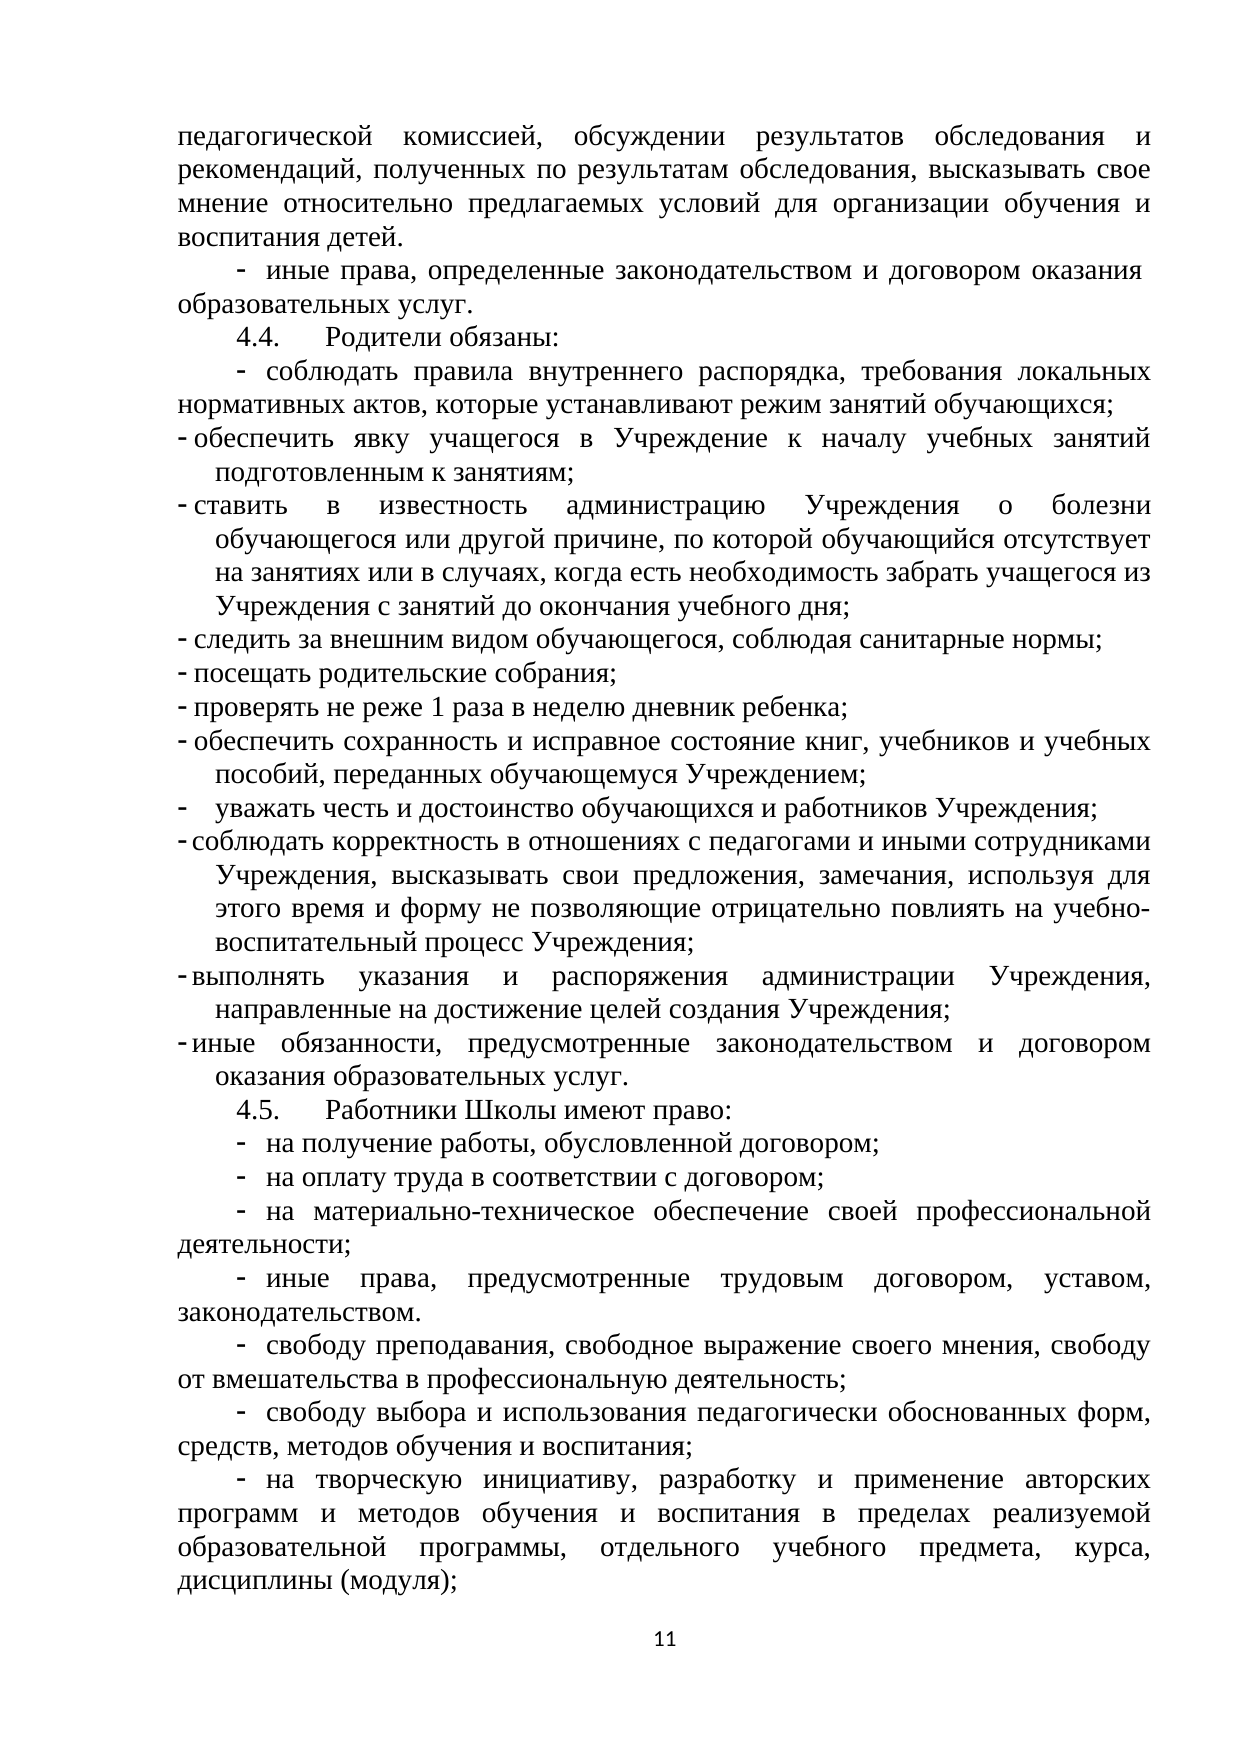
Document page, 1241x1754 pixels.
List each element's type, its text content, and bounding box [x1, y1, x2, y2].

list иные права, предусмотренные трудовым договором, уставом, законодательством. [177, 1260, 1152, 1327]
list ставить в известность администрацию Учреждения о болезни обучающегося или другой причине, по которой обучающийся отсутствует на занятиях или в случаях, когда есть необходимость забрать учащегося из Учреждения с занятий до окончания учебного дня; [177, 487, 1152, 622]
list иные обязанности, предусмотренные законодательством и договором оказания образовательных услуг. [177, 1025, 1152, 1092]
list свободу выбора и использования педагогически обоснованных форм, средств, методов обучения и воспитания; [177, 1394, 1152, 1462]
list следить за внешним видом обучающегося, соблюдая санитарные нормы; [177, 622, 1152, 655]
list проверять не реже 1 раза в неделю дневник ребенка; [177, 689, 1152, 723]
list обеспечить явку учащегося в Учреждение к началу учебных занятий подготовленным к занятиям; [177, 420, 1152, 487]
list на творческую инициативу, разработку и применение авторских программ и методов обучения и воспитания в пределах реализуемой образовательной программы, отдельного учебного предмета, курса, дисциплины (модуля); [177, 1462, 1152, 1596]
list выполнять указания и распоряжения администрации Учреждения, направленные на достижение целей создания Учреждения; [177, 958, 1152, 1025]
list на материально-техническое обеспечение своей профессиональной деятельности; [177, 1193, 1152, 1260]
list соблюдать правила внутреннего распорядка, требования локальных нормативных актов, которые устанавливают режим занятий обучающихся; [177, 353, 1152, 420]
list на оплату труда в соответствии с договором; [177, 1159, 1152, 1193]
list Родители обязаны: [177, 319, 912, 353]
list иные права, определенные законодательством и договором оказания образовательных услуг. [177, 252, 1143, 319]
list свободу преподавания, свободное выражение своего мнения, свободу от вмешательства в профессиональную деятельность; [177, 1327, 1152, 1394]
list на получение работы, обусловленной договором; [177, 1126, 1152, 1159]
list Работники Школы имеют право: [177, 1092, 1152, 1126]
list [177, 118, 1152, 252]
list обеспечить сохранность и исправное состояние книг, учебников и учебных пособий, переданных обучающемуся Учреждением; [177, 723, 1152, 790]
list соблюдать корректность в отношениях с педагогами и иными сотрудниками Учреждения, высказывать свои предложения, замечания, используя для этого время и форму не позволяющие отрицательно повлиять на учебно-воспитательный процесс Учреждения; [177, 823, 1152, 958]
list уважать честь и достоинство обучающихся и работников Учреждения; [177, 790, 1152, 823]
list посещать родительские собрания; [177, 655, 1152, 689]
